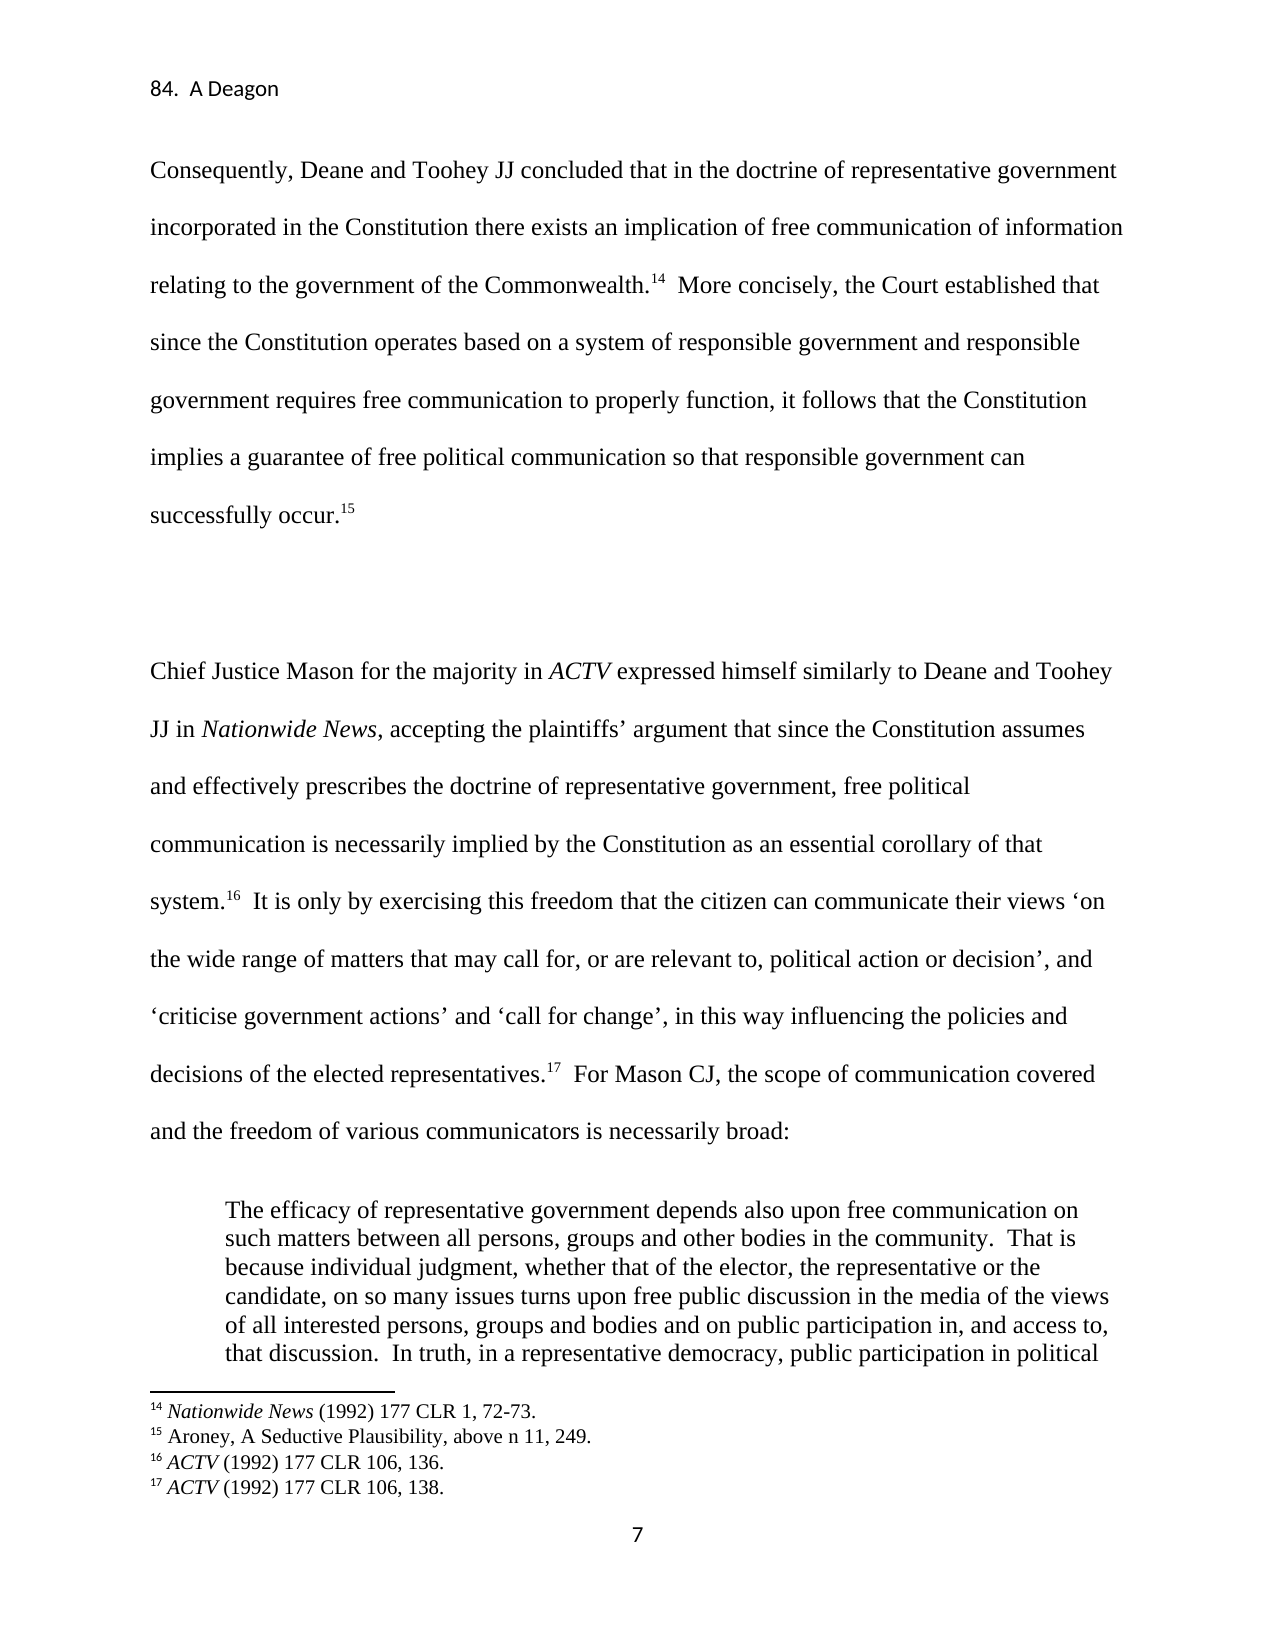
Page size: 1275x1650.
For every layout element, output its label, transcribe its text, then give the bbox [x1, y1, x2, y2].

text Chief Justice Mason for the majority in ACTV expressed himself similarly to Deane and Toohey JJ in Nationwide News, accepting the plaintiffs’ argument that since the Constitution assumes and effectively prescribes the doctrine of representative government, free political communication is necessarily implied by the Constitution as an essential corollary of that system. It is only by exercising this freedom that the citizen can communicate their views ‘on the wide range of matters that may call for, or are relevant to, political action or decision’, and ‘criticise government actions’ and ‘call for change’, in this way influencing the policies and decisions of the elected representatives. For Mason CJ, the scope of communication covered and the freedom of various communicators is necessarily broad: [150, 656, 1125, 1145]
text Consequently, Deane and Toohey JJ concluded that in the doctrine of representative government incorporated in the Constitution there exists an implication of free communication of information relating to the government of the Commonwealth. More concisely, the Court established that since the Constitution operates based on a system of responsible government and responsible government requires free communication to properly function, it follows that the Constitution implies a guarantee of free political communication so that responsible government can successfully occur. [150, 155, 1125, 528]
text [225, 1195, 1125, 1367]
